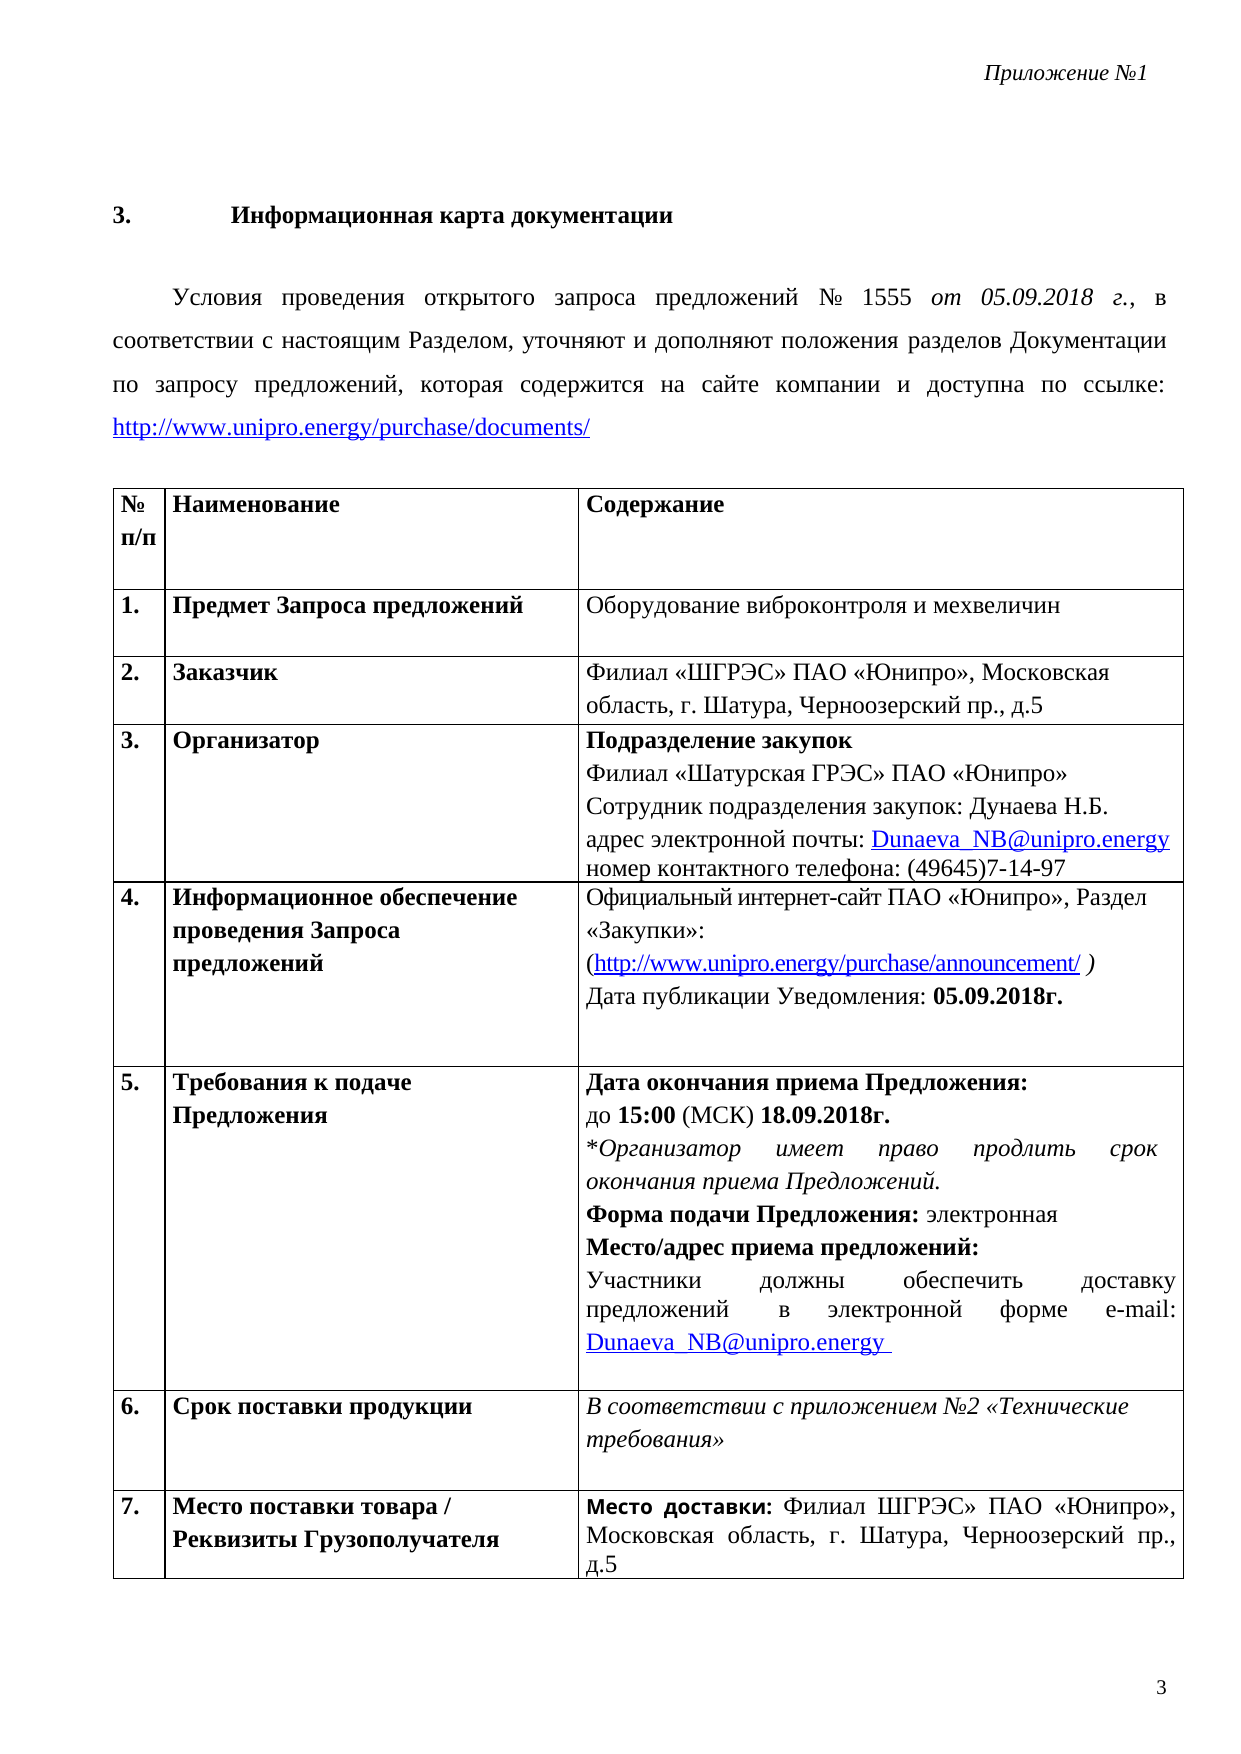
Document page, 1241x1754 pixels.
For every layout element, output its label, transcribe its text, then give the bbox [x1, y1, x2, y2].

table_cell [166, 1491, 578, 1578]
table_header № п/п п [114, 489, 164, 589]
table_cell Предмет Запроса предложений [166, 590, 578, 656]
table_cell [114, 1067, 164, 1390]
table_cell Официальный интернет-сайт ПАО «Юнипро», Раздел «Закупки»: (http://www.unipro.energy/purchase/announcement/ ) Дата публикации Уведомления: 05.09.2018г. [579, 883, 1183, 1066]
table_cell [114, 657, 164, 724]
table_cell Требования к подаче Предложения [166, 1067, 578, 1390]
table_cell Информационное обеспечение проведения Запроса предложений [166, 883, 578, 1066]
table_cell [114, 590, 164, 656]
table_cell [114, 725, 164, 881]
table_cell [114, 1491, 164, 1578]
table_cell Срок поставки продукции [166, 1391, 578, 1490]
table_header Наименование [166, 489, 578, 589]
text Условия проведения открытого запроса предложений № 1555 от 05.09.2018 г., в соответствии с настоящим Разделом, уточняют и дополняют положения разделов Документации по запросу предложений, которая содержится на сайте компании и доступна по ссылке: http://www.unipro.energy/purchase/documents/ [112, 282, 1167, 441]
table_cell [114, 1391, 164, 1490]
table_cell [579, 1491, 1183, 1578]
table_cell Подразделение закупок Филиал «Шатурская ГРЭС» ПАО «Юнипро» Сотрудник подразделения закупок: Дунаева Н.Б. адрес электронной почты: Dunaeva_NB@unipro.energy номер контактного телефона: (49645)7-14-97 [579, 725, 1183, 881]
table_cell Филиал «ШГРЭС» ПАО «Юнипро», Московская область, г. Шатура, Черноозерский пр., д.5 [579, 657, 1183, 724]
table_cell Оборудование виброконтроля и мехвеличин [579, 590, 1183, 656]
table_cell Дата окончания приема Предложения: до 15:00 (МСК) 18.09.2018г. *Организатор имеет право продлить срок окончания приема Предложений. Форма подачи Предложения: электронная Место/адрес приема предложений: Участники должны обеспечить доставку предложений в электронной форме e-mail: Dunaeva_NB@unipro.energy [579, 1067, 1183, 1390]
subtitle Информационная карта документации [112, 200, 1167, 229]
table_cell В соответствии с приложением №2 «Технические требования» [579, 1391, 1183, 1490]
table_header Содержание [579, 489, 1183, 589]
table_cell Заказчик [166, 657, 578, 724]
table_cell Организатор [166, 725, 578, 881]
table_cell [114, 883, 164, 1066]
